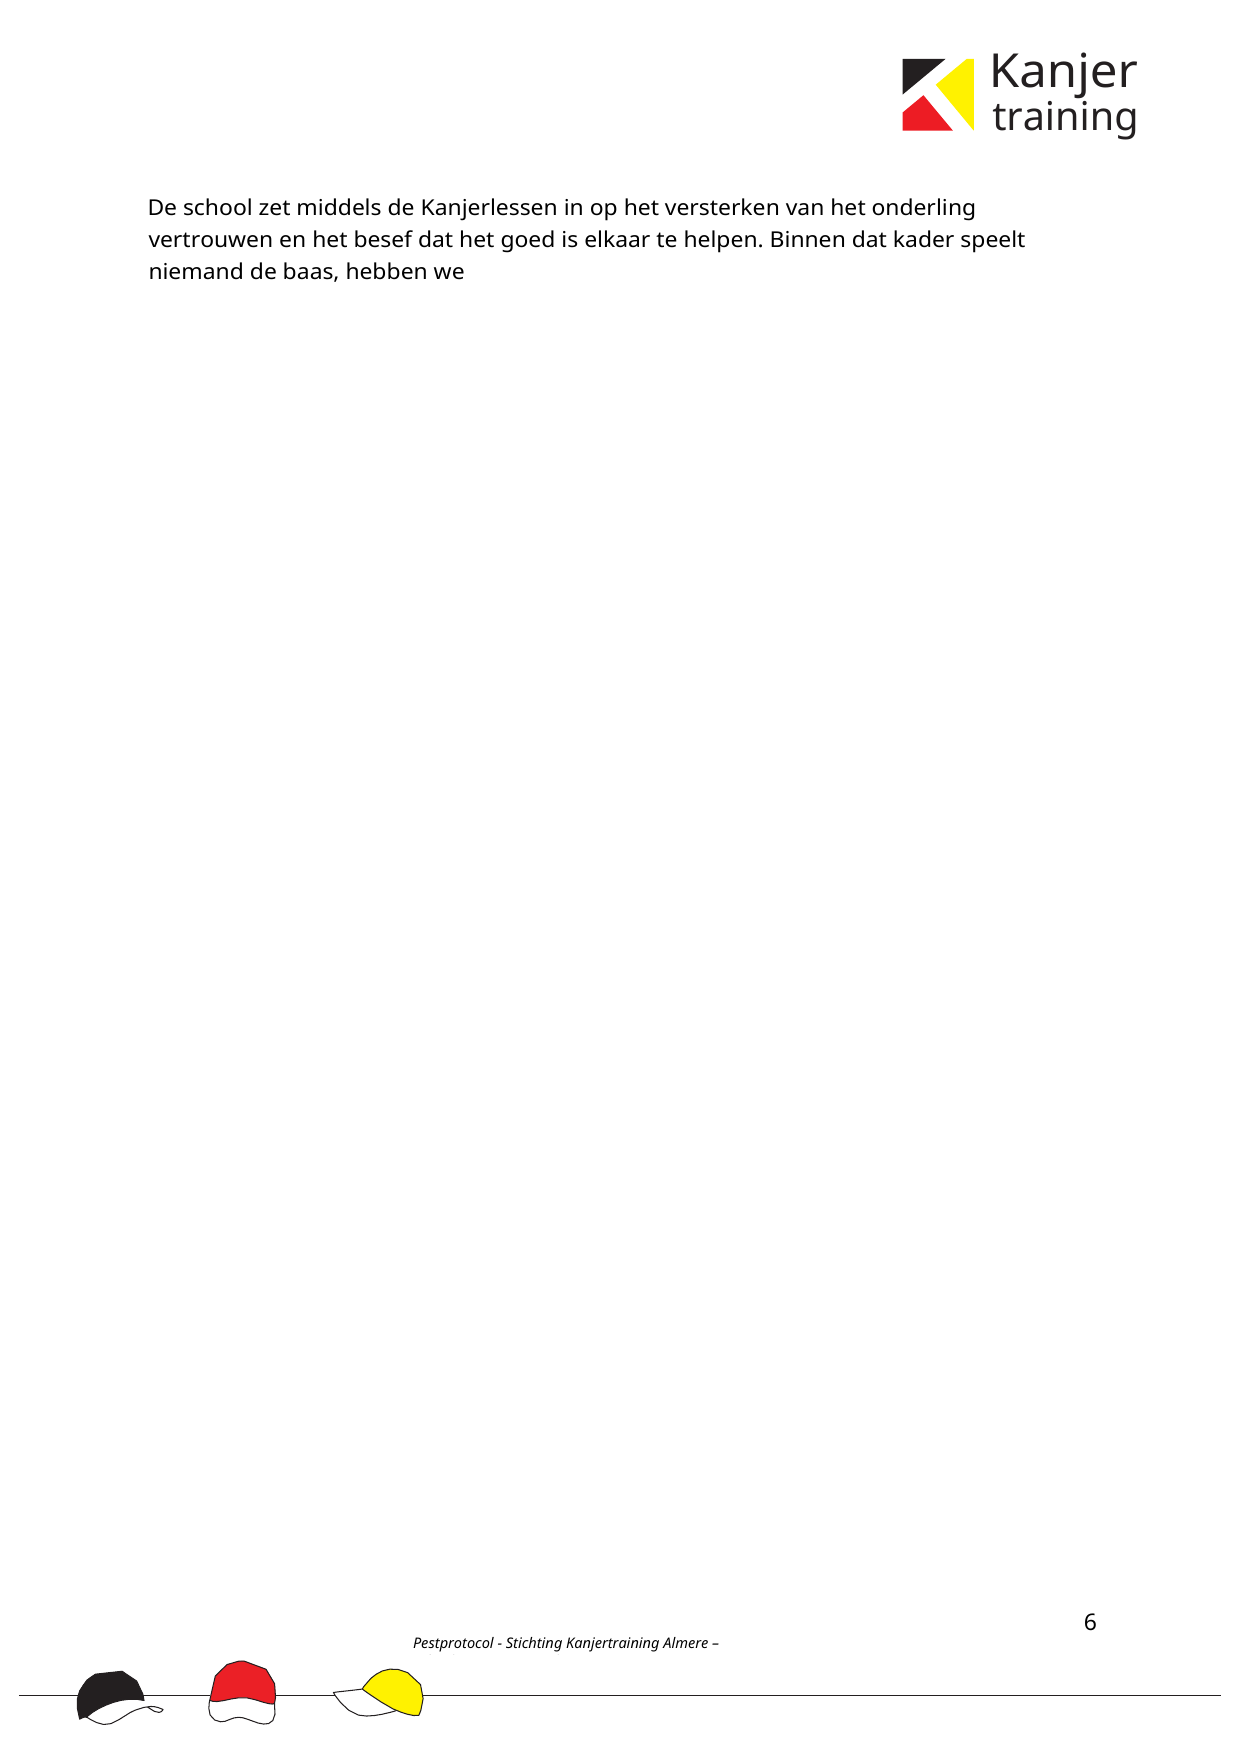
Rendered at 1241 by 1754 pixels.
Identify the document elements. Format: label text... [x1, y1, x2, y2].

text De school zet middels de Kanjerlessen in op het versterken van het onderling vertrouwen en het besef dat het goed is elkaar te helpen. Binnen dat kader speelt niemand de baas, hebben we [147, 192, 1039, 286]
